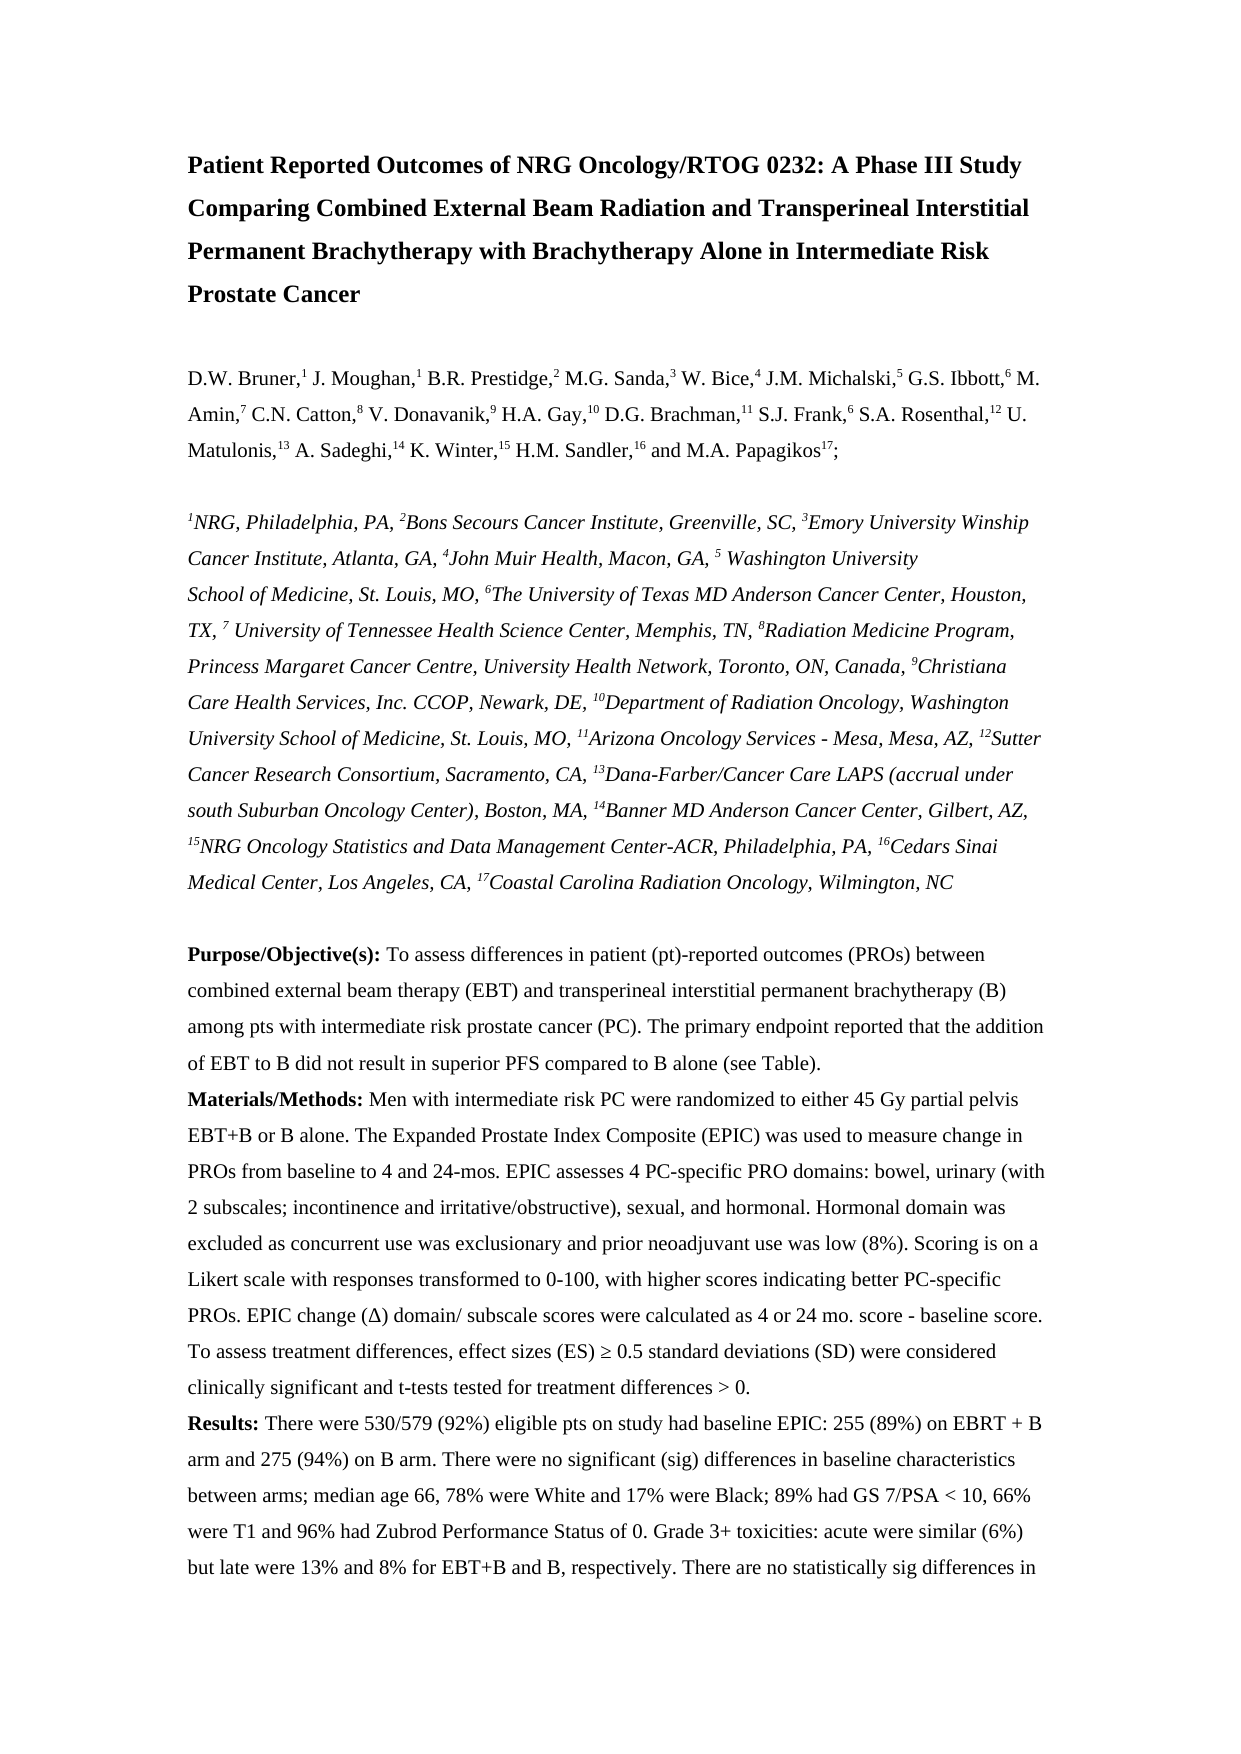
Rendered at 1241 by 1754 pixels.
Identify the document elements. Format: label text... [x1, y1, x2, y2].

text 1NRG, Philadelphia, PA, 2Bons Secours Cancer Institute, Greenville, SC, 3Emory University Winship Cancer Institute, Atlanta, GA, 4John Muir Health, Macon, GA, 5 Washington University [187, 510, 1053, 570]
text Purpose/Objective(s): To assess differences in patient (pt)-reported outcomes (PROs) between combined external beam therapy (EBT) and transperineal interstitial permanent brachytherapy (B) among pts with intermediate risk prostate cancer (PC). The primary endpoint reported that the addition of EBT to B did not result in superior PFS compared to B alone (see Table). [187, 942, 1053, 1074]
text Materials/Methods: Men with intermediate risk PC were randomized to either 45 Gy partial pelvis EBT+B or B alone. The Expanded Prostate Index Composite (EPIC) was used to measure change in PROs from baseline to 4 and 24-mos. EPIC assesses 4 PC-specific PRO domains: bowel, urinary (with 2 subscales; incontinence and irritative/obstructive), sexual, and hormonal. Hormonal domain was excluded as concurrent use was exclusionary and prior neoadjuvant use was low (8%). Scoring is on a Likert scale with responses transformed to 0-100, with higher scores indicating better PC-specific PROs. EPIC change (Δ) domain/ subscale scores were calculated as 4 or 24 mo. score - baseline score. To assess treatment differences, effect sizes (ES) ≥ 0.5 standard deviations (SD) were considered clinically significant and t-tests tested for treatment differences > 0. [187, 1086, 1053, 1399]
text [187, 1411, 1053, 1579]
text D.W. Bruner,1 J. Moughan,1 B.R. Prestidge,2 M.G. Sanda,3 W. Bice,4 J.M. Michalski,5 G.S. Ibbott,6 M. Amin,7 C.N. Catton,8 V. Donavanik,9 H.A. Gay,10 D.G. Brachman,11 S.J. Frank,6 S.A. Rosenthal,12 U. Matulonis,13 A. Sadeghi,14 K. Winter,15 H.M. Sandler,16 and M.A. Papagikos17; [187, 366, 1053, 462]
text Patient Reported Outcomes of NRG Oncology/RTOG 0232: A Phase III Study Comparing Combined External Beam Radiation and Transperineal Interstitial Permanent Brachytherapy with Brachytherapy Alone in Intermediate Risk Prostate Cancer [187, 150, 1053, 308]
text School of Medicine, St. Louis, MO, 6The University of Texas MD Anderson Cancer Center, Houston, TX, 7 University of Tennessee Health Science Center, Memphis, TN, 8Radiation Medicine Program, Princess Margaret Cancer Centre, University Health Network, Toronto, ON, Canada, 9Christiana Care Health Services, Inc. CCOP, Newark, DE, 10Department of Radiation Oncology, Washington University School of Medicine, St. Louis, MO, 11Arizona Oncology Services - Mesa, Mesa, AZ, 12Sutter Cancer Research Consortium, Sacramento, CA, 13Dana-Farber/Cancer Care LAPS (accrual under south Suburban Oncology Center), Boston, MA, 14Banner MD Anderson Cancer Center, Gilbert, AZ, 15NRG Oncology Statistics and Data Management Center-ACR, Philadelphia, PA, 16Cedars Sinai Medical Center, Los Angeles, CA, 17Coastal Carolina Radiation Oncology, Wilmington, NC [187, 582, 1053, 894]
